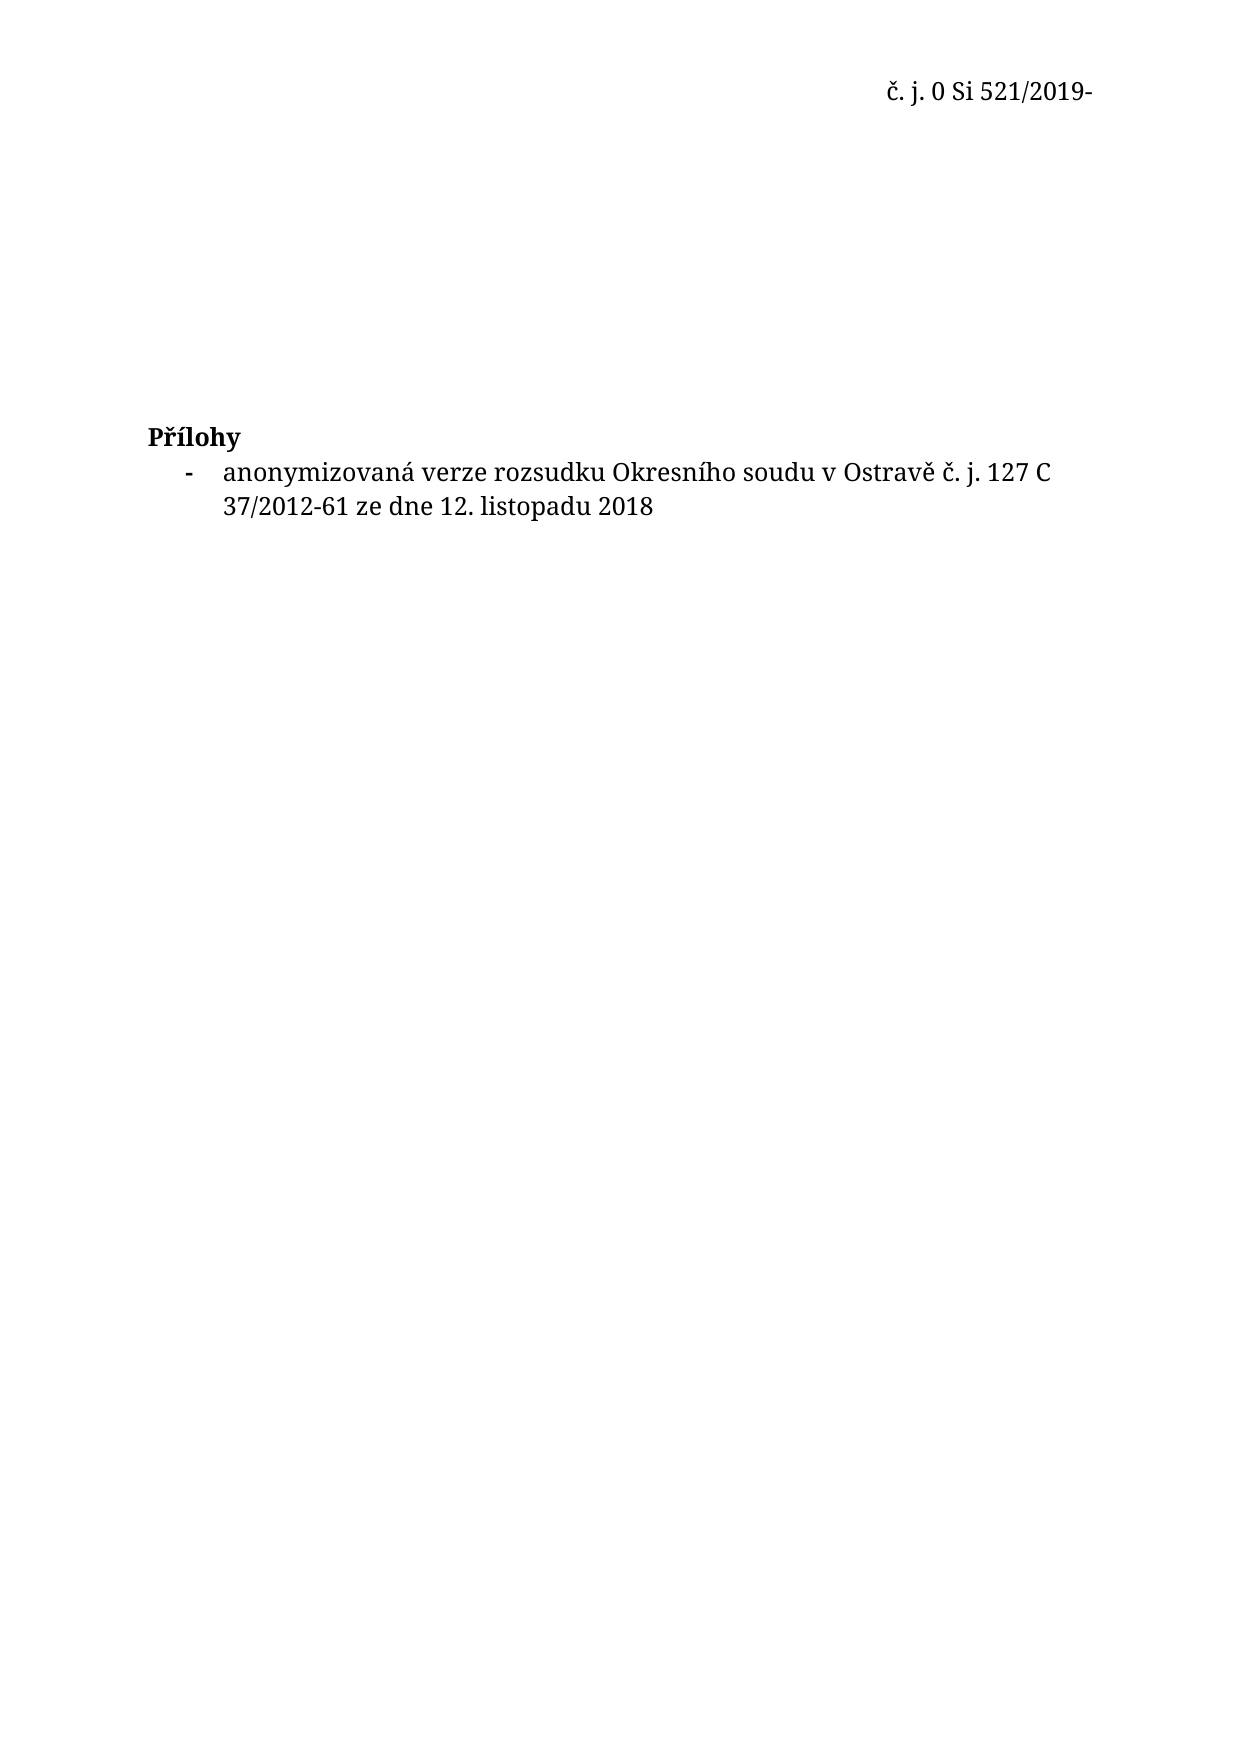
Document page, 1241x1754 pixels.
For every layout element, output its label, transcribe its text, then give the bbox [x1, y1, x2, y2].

list anonymizovaná verze rozsudku Okresního soudu v Ostravě č. j. 127 C 37/2012-61 ze dne 12. listopadu 2018 [185, 454, 1093, 522]
text Přílohy [148, 420, 1093, 454]
